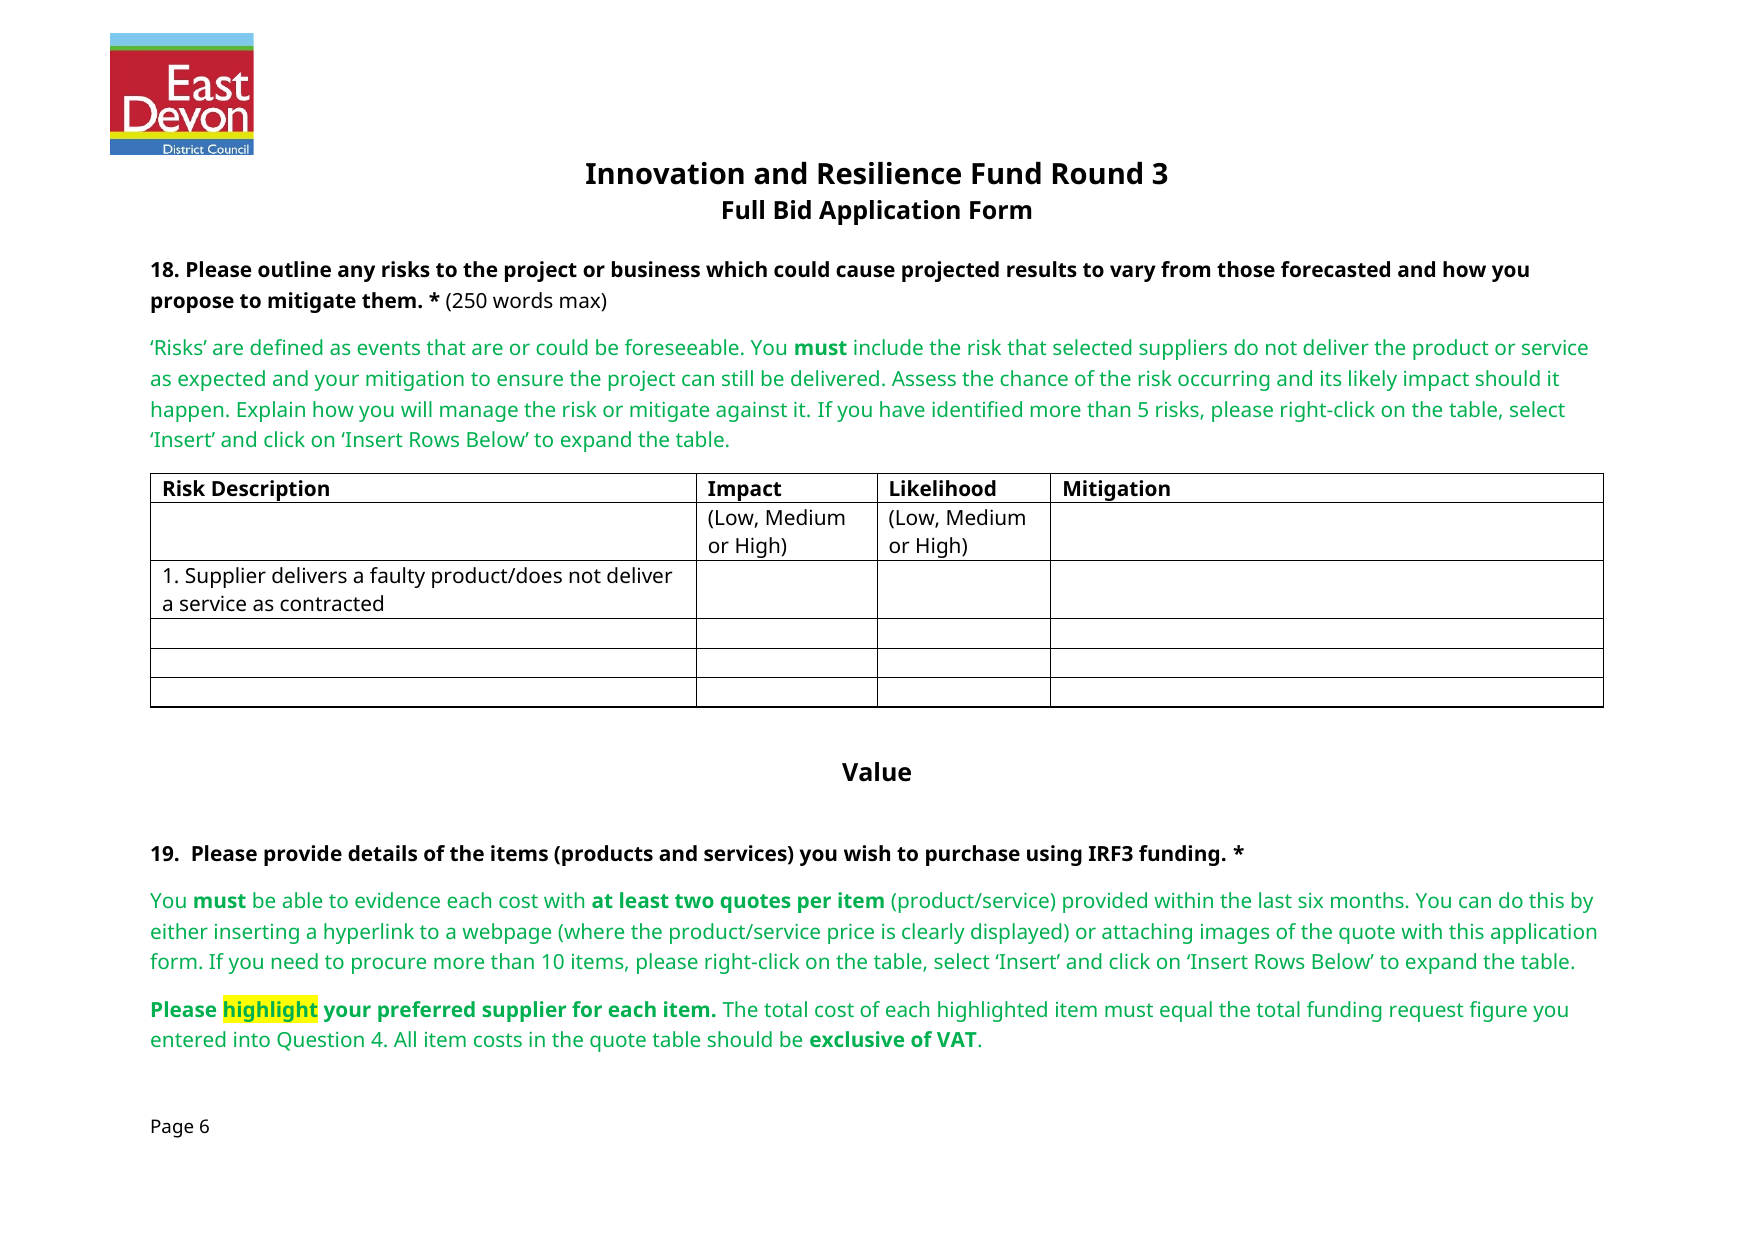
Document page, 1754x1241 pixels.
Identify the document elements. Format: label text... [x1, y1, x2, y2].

table_cell [1051, 561, 1603, 618]
table_cell [697, 649, 877, 677]
text 18. Please outline any risks to the project or business which could cause projected results to vary from those forecasted and how you propose to mitigate them. * (250 words max) [150, 256, 1604, 315]
text You must be able to evidence each cost with at least two quotes per item (product/service) provided within the last six months. You can do this by either inserting a hyperlink to a webpage (where the product/service price is clearly displayed) or attaching images of the quote with this application form. If you need to procure more than 10 items, please right-click on the table, select ‘Insert’ and click on ‘Insert Rows Below’ to expand the table. [150, 886, 1604, 976]
table_cell [878, 678, 1050, 706]
table_cell [697, 678, 877, 706]
table_cell [151, 678, 696, 706]
picture [110, 33, 254, 155]
table_cell (Low, Medium or High) [878, 503, 1050, 560]
table_header Risk Description [151, 474, 696, 502]
table_cell [151, 503, 696, 560]
table_cell [1051, 649, 1603, 677]
table_cell [878, 561, 1050, 618]
table_cell [697, 619, 877, 647]
table_cell [1051, 503, 1603, 560]
table_header Mitigation [1051, 474, 1603, 502]
table_cell (Low, Medium or High) [697, 503, 877, 560]
table_cell [878, 619, 1050, 647]
text Please highlight your preferred supplier for each item. The total cost of each highlighted item must equal the total funding request figure you entered into Question 4. All item costs in the quote table should be exclusive of VAT. [150, 995, 1604, 1054]
table_cell [151, 649, 696, 677]
subtitle Value [150, 754, 1604, 788]
table_cell [878, 649, 1050, 677]
table_header Likelihood [878, 474, 1050, 502]
table_cell [1051, 619, 1603, 647]
table_cell [697, 561, 877, 618]
text ‘Risks’ are defined as events that are or could be foreseeable. You must include the risk that selected suppliers do not deliver the product or service as expected and your mitigation to ensure the project can still be delivered. Assess the chance of the risk occurring and its likely impact should it happen. Explain how you will manage the risk or mitigate against it. If you have identified more than 5 risks, please right-click on the table, select ‘Insert’ and click on ‘Insert Rows Below’ to expand the table. [150, 333, 1604, 454]
table_cell [1051, 678, 1603, 706]
table_header Impact [697, 474, 877, 502]
table_cell [151, 619, 696, 647]
table_cell 1. Supplier delivers a faulty product/does not deliver a service as contracted [151, 561, 696, 618]
text 19. Please provide details of the items (products and services) you wish to purchase using IRF3 funding. * [150, 839, 1604, 867]
